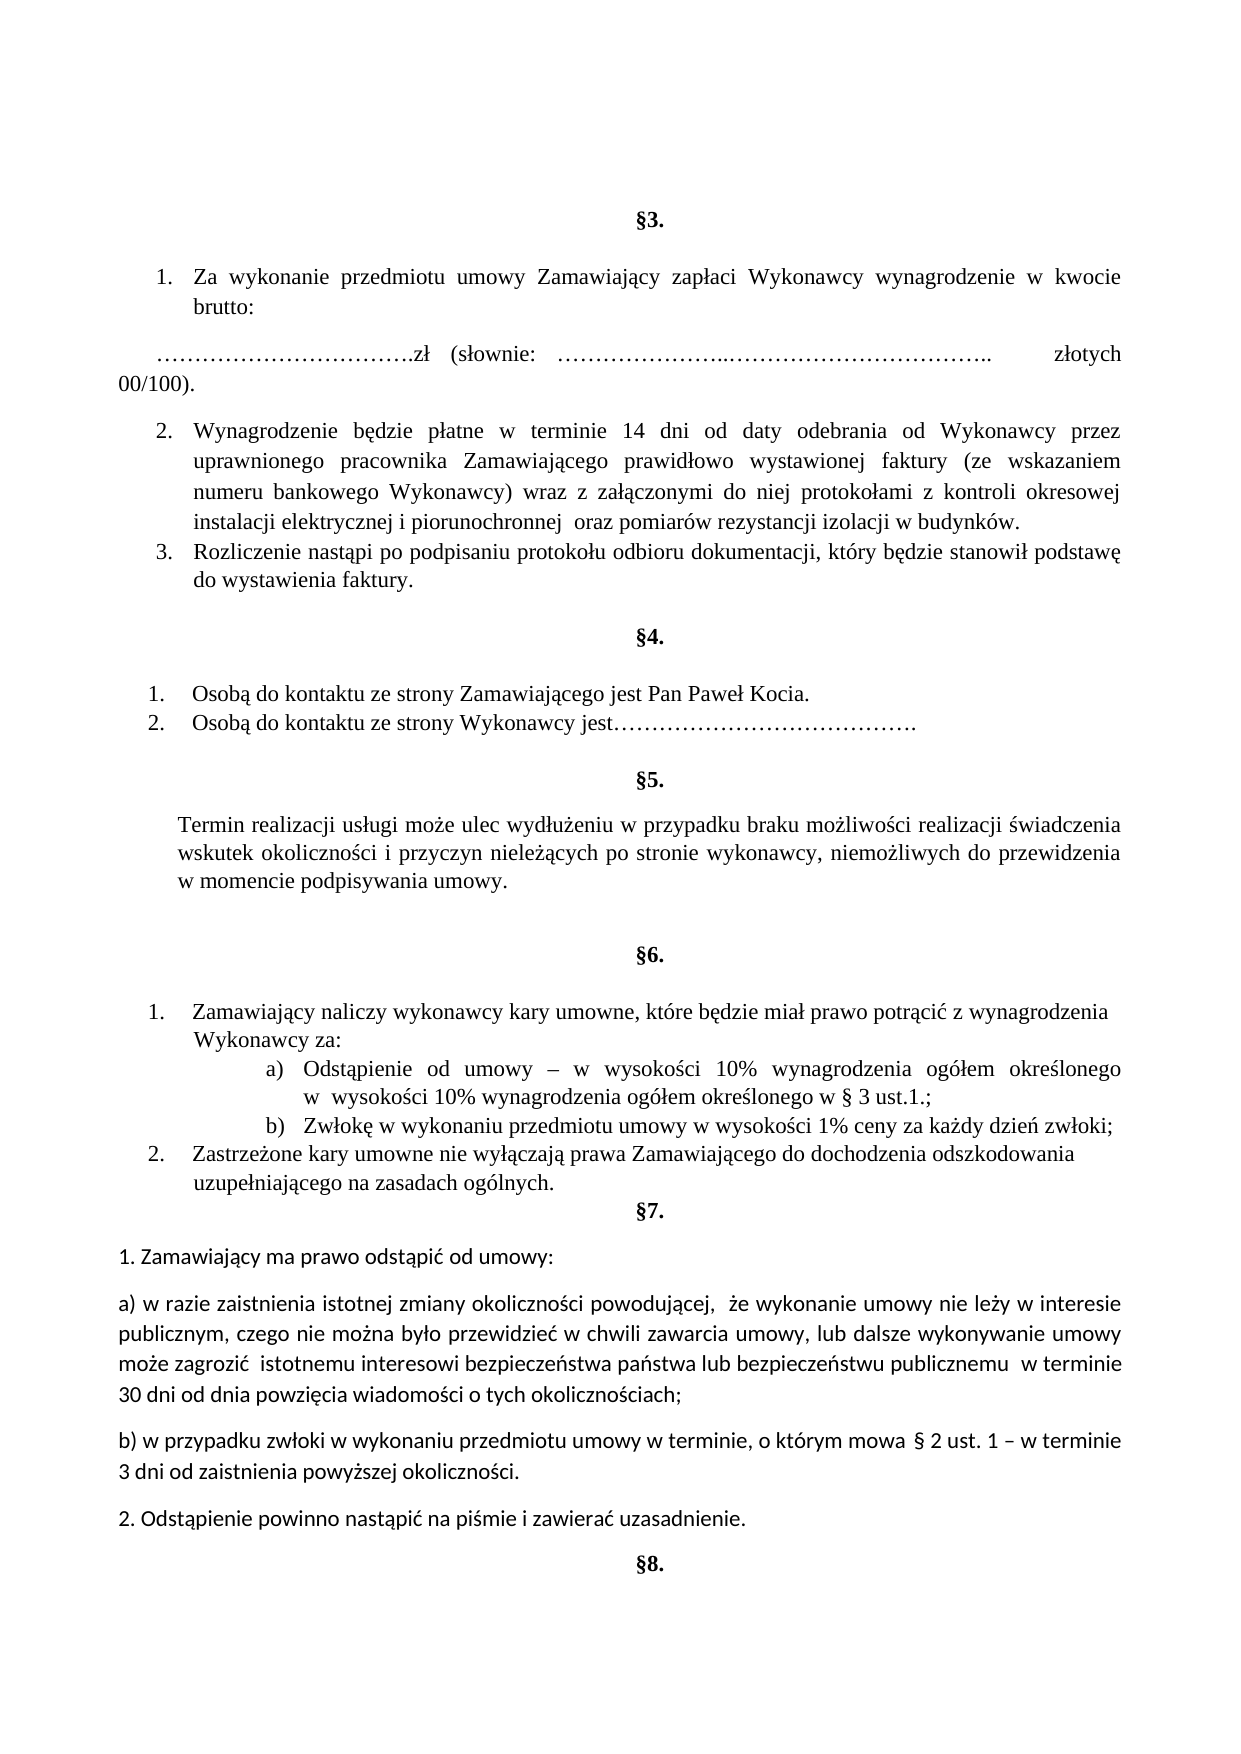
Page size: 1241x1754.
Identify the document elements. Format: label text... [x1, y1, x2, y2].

list §3. [177, 206, 1122, 233]
list Wynagrodzenie będzie płatne w terminie 14 dni od daty odebrania od Wykonawcy przez uprawnionego pracownika Zamawiającego prawidłowo wystawionej faktury (ze wskazaniem numeru bankowego Wykonawcy) wraz z załączonymi do niej protokołami z kontroli okresowej instalacji elektrycznej i piorunochronnej oraz pomiarów rezystancji izolacji w budynków. [156, 417, 1122, 534]
list Osobą do kontaktu ze strony Wykonawcy jest…………………………………. [148, 709, 1122, 735]
list §4. [177, 623, 1122, 650]
list Zamawiający naliczy wykonawcy kary umowne, które będzie miał prawo potrącić z wynagrodzenia [148, 998, 1122, 1024]
list Zwłokę w wykonaniu przedmiotu umowy w wysokości 1% ceny za każdy dzień zwłoki; [266, 1112, 1122, 1138]
text …………………………….zł (słownie: …………………..…………………………….. złotych 00/100). [118, 340, 1122, 397]
list §7. [177, 1197, 1122, 1223]
list Odstąpienie od umowy – w wysokości 10% wynagrodzenia ogółem określonego w wysokości 10% wynagrodzenia ogółem określonego w § 3 ust.1.; [266, 1055, 1122, 1110]
list Osobą do kontaktu ze strony Zamawiającego jest Pan Paweł Kocia. [148, 680, 1122, 707]
text Termin realizacji usługi może ulec wydłużeniu w przypadku braku możliwości realizacji świadczenia wskutek okoliczności i przyczyn nieleżących po stronie wykonawcy, niemożliwych do przewidzenia w momencie podpisywania umowy. [177, 811, 1122, 894]
list Rozliczenie nastąpi po podpisaniu protokołu odbioru dokumentacji, który będzie stanowił podstawę do wystawienia faktury. [156, 538, 1122, 593]
list §6. [177, 941, 1122, 967]
text 2. Odstąpienie powinno nastąpić na piśmie i zawierać uzasadnienie. [118, 1504, 1122, 1532]
list Za wykonanie przedmiotu umowy Zamawiający zapłaci Wykonawcy wynagrodzenie w kwocie brutto: [156, 263, 1122, 320]
list §5. [177, 766, 1122, 792]
text 1. Zamawiający ma prawo odstąpić od umowy: [118, 1242, 1122, 1270]
list §8. [177, 1551, 1122, 1577]
list Zastrzeżone kary umowne nie wyłączają prawa Zamawiającego do dochodzenia odszkodowania [148, 1140, 1122, 1167]
text b) w przypadku zwłoki w wykonaniu przedmiotu umowy w terminie, o którym mowa § 2 ust. 1 – w terminie 3 dni od zaistnienia powyższej okoliczności. [118, 1427, 1122, 1485]
list Wykonawcy za: [148, 1026, 1122, 1053]
text a) w razie zaistnienia istotnej zmiany okoliczności powodującej, że wykonanie umowy nie leży w interesie publicznym, czego nie można było przewidzieć w chwili zawarcia umowy, lub dalsze wykonywanie umowy może zagrozić istotnemu interesowi bezpieczeństwa państwa lub bezpieczeństwu publicznemu w terminie 30 dni od dnia powzięcia wiadomości o tych okolicznościach; [118, 1289, 1122, 1408]
list uzupełniającego na zasadach ogólnych. [148, 1169, 1122, 1195]
